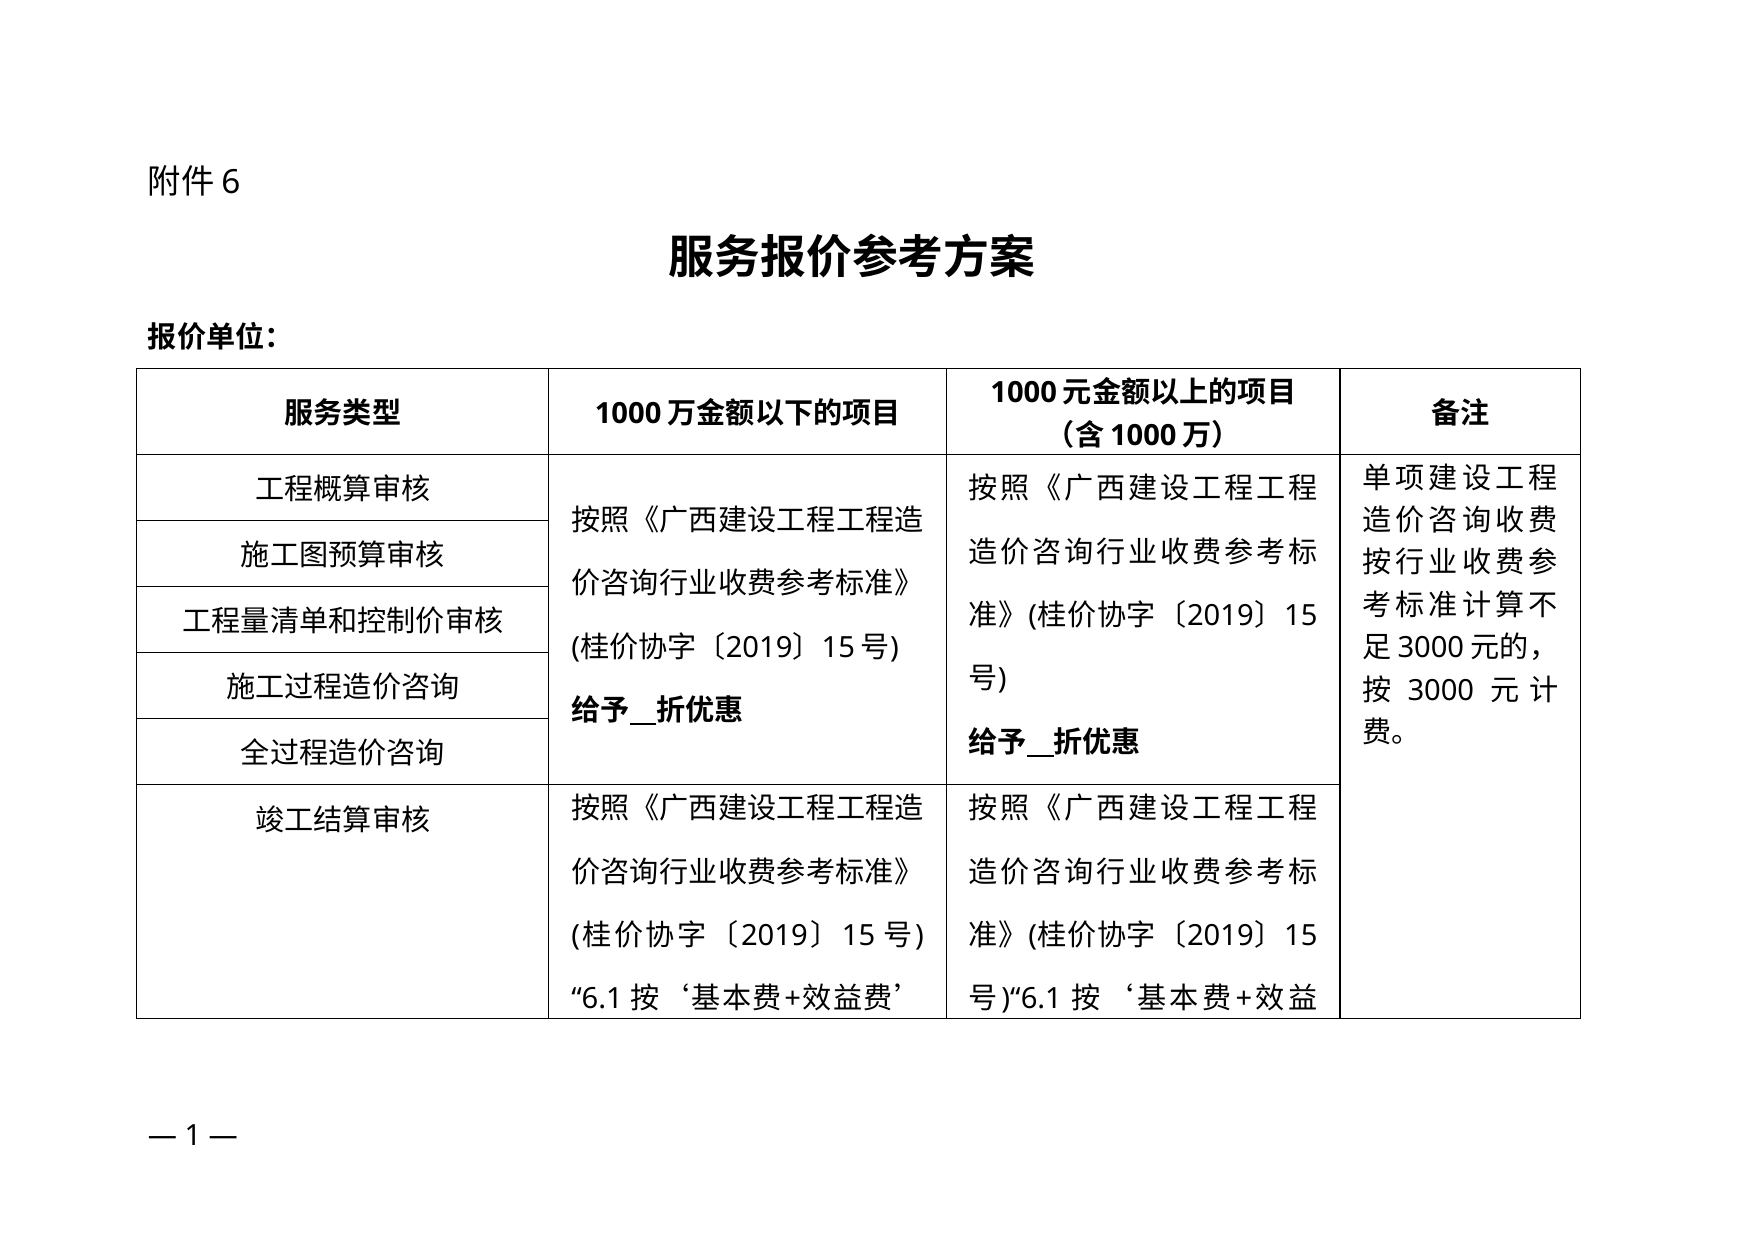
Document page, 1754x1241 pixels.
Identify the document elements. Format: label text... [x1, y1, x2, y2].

table_cell 施工过程造价咨询 [137, 653, 548, 718]
table_header 1000元金额以上的项目 （含1000万） [947, 369, 1339, 453]
table_cell 全过程造价咨询 [137, 719, 548, 784]
text 服务报价参考方案 [148, 205, 1556, 303]
text 附件6 [148, 149, 1606, 205]
table_cell 竣工结算审核 [137, 785, 548, 1017]
table_header 服务类型 [137, 369, 548, 453]
table_cell 按照《广西建设工程工程造价咨询行业收费参考标准》(桂价协字〔2019〕15号) 给予 折优惠 [549, 455, 946, 784]
table_cell 施工图预算审核 [137, 521, 548, 586]
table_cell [549, 785, 946, 1017]
text 报价单位： [148, 303, 1556, 368]
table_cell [947, 785, 1339, 1017]
table_cell 工程量清单和控制价审核 [137, 587, 548, 652]
table_cell 按照《广西建设工程工程造价咨询行业收费参考标准》(桂价协字〔2019〕15号) 给予 折优惠 [947, 455, 1339, 784]
table_header 1000万金额以下的项目 [549, 369, 946, 453]
table_cell 单项建设工程造价咨询收费按行业收费参考标准计算不足3000元的，按3000元计费。 [1341, 455, 1580, 1017]
table_cell 工程概算审核 [137, 455, 548, 519]
table_header 备注 [1341, 369, 1580, 453]
